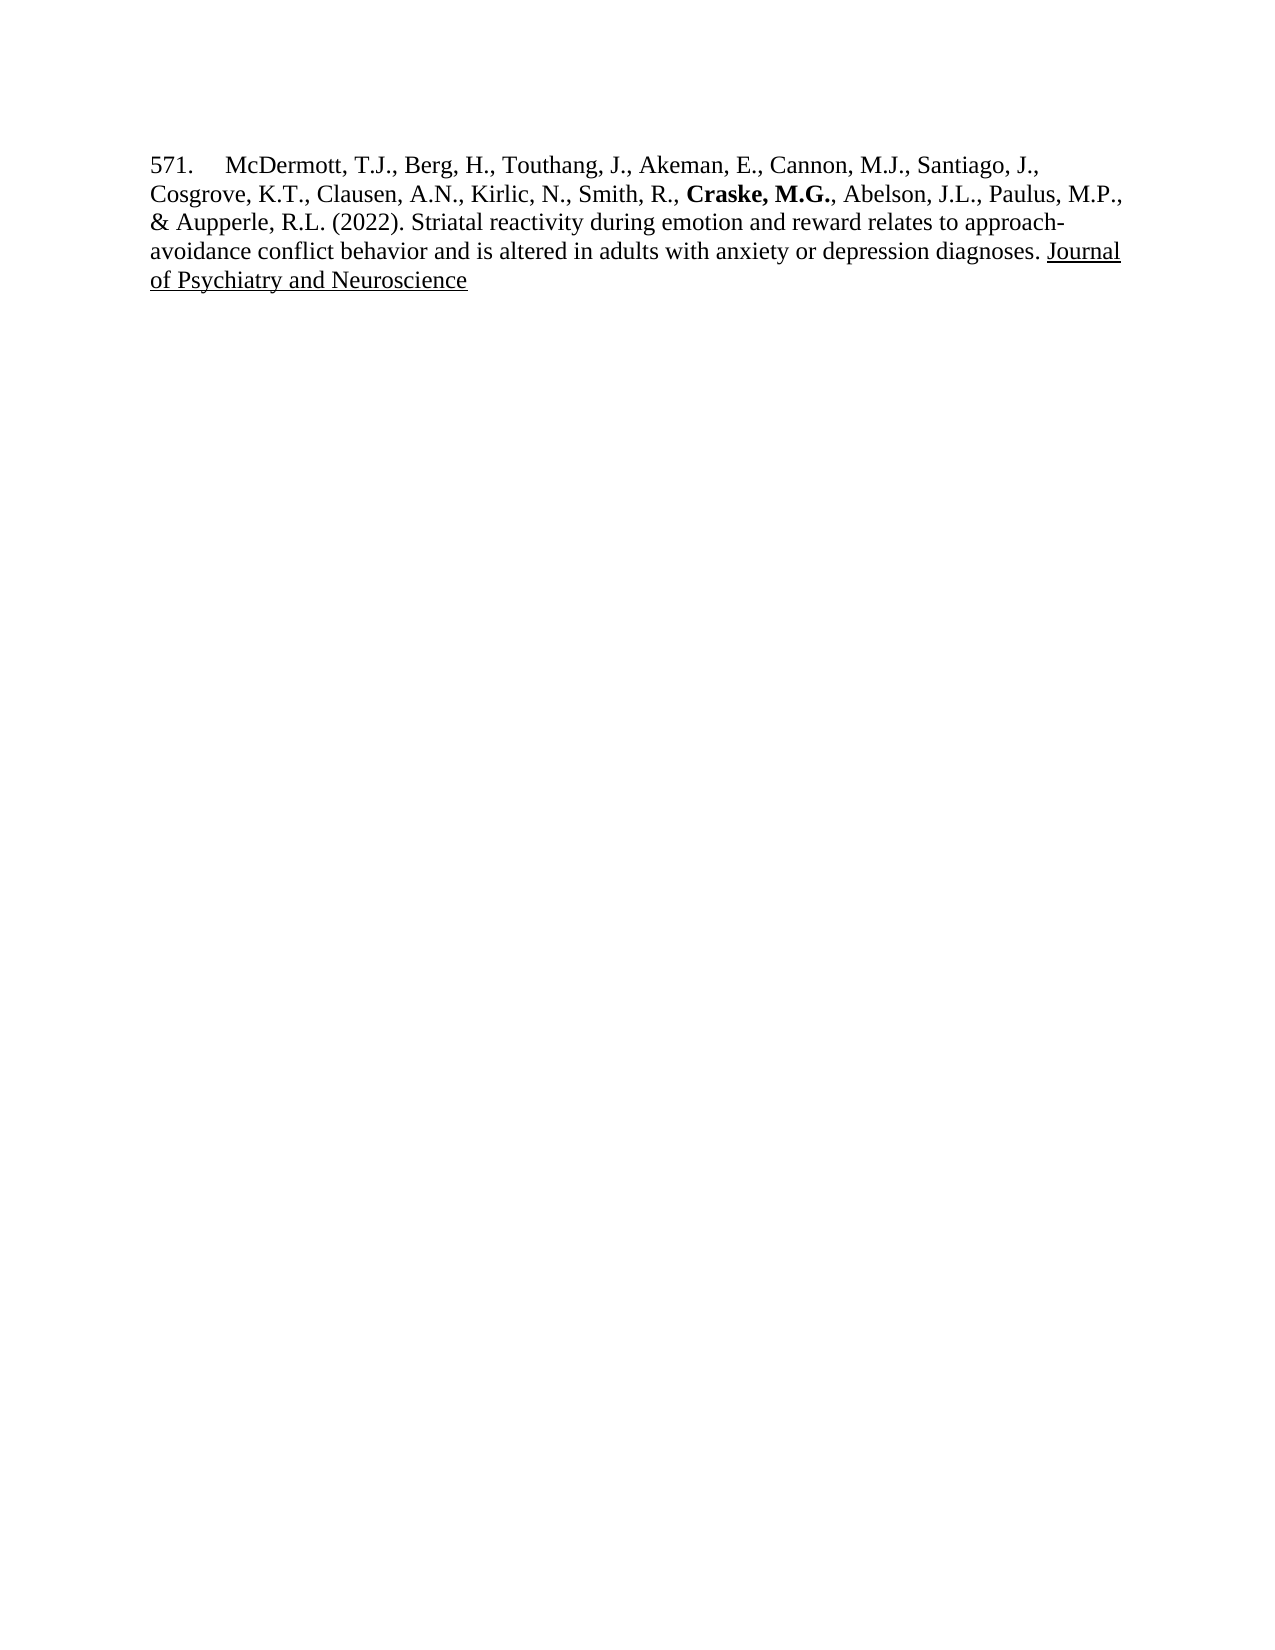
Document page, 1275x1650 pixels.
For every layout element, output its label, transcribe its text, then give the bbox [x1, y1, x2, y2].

text 571. McDermott, T.J., Berg, H., Touthang, J., Akeman, E., Cannon, M.J., Santiago, J., Cosgrove, K.T., Clausen, A.N., Kirlic, N., Smith, R., Craske, M.G., Abelson, J.L., Paulus, M.P., & Aupperle, R.L. (2022). Striatal reactivity during emotion and reward relates to approach-avoidance conflict behavior and is altered in adults with anxiety or depression diagnoses. Journal of Psychiatry and Neuroscience [150, 150, 1125, 294]
